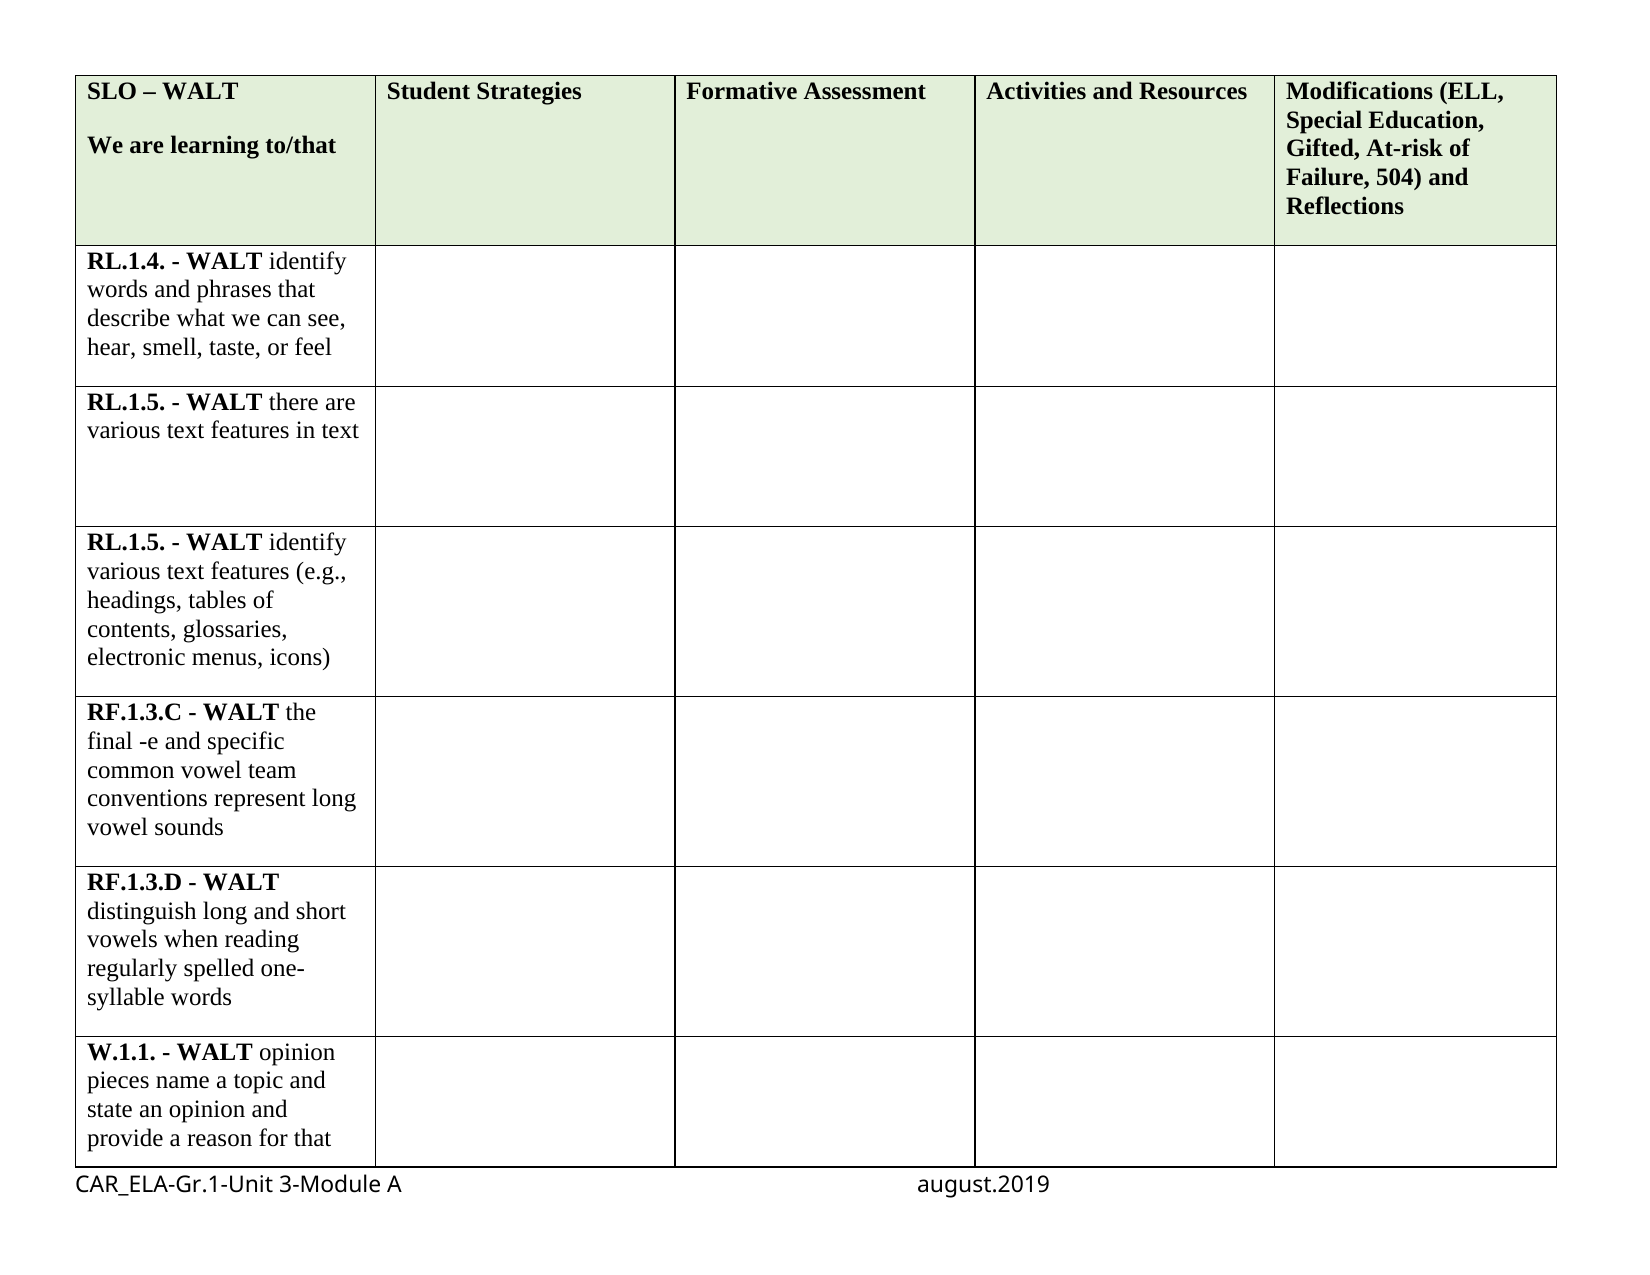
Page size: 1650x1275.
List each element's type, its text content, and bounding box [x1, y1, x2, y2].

table_cell [976, 1037, 1274, 1166]
table_header Activities and Resources [976, 76, 1274, 245]
table_cell RF.1.3.D - WALT distinguish long and short vowels when reading regularly spelled one-syllable words [76, 867, 375, 1036]
table_cell [976, 527, 1274, 696]
table_header Formative Assessment [676, 76, 974, 245]
table_cell [376, 387, 674, 526]
table_cell [376, 1037, 674, 1166]
table_cell RL.1.5. - WALT there are various text features in text [76, 387, 375, 526]
table_header SLO – WALT We are learning to/that [76, 76, 375, 245]
table_cell [376, 867, 674, 1036]
table_cell [1275, 867, 1556, 1036]
table_cell [676, 867, 974, 1036]
table_cell [376, 697, 674, 866]
table_cell [676, 697, 974, 866]
table_cell [376, 527, 674, 696]
table_cell [676, 246, 974, 386]
table_cell [976, 867, 1274, 1036]
table_cell [1275, 387, 1556, 526]
table_cell [976, 246, 1274, 386]
table_cell [976, 697, 1274, 866]
table_cell [1275, 527, 1556, 696]
table_cell RL.1.4. - WALT identify words and phrases that describe what we can see, hear, smell, taste, or feel [76, 246, 375, 386]
table_header Student Strategies [376, 76, 674, 245]
table_cell RF.1.3.C - WALT the final -e and specific common vowel team conventions represent long vowel sounds [76, 697, 375, 866]
table_cell [976, 387, 1274, 526]
table_cell [676, 1037, 974, 1166]
table_cell [376, 246, 674, 386]
table_cell [1275, 697, 1556, 866]
table_cell RL.1.5. - WALT identify various text features (e.g., headings, tables of contents, glossaries, electronic menus, icons) [76, 527, 375, 696]
table_cell [1275, 246, 1556, 386]
table_cell [1275, 1037, 1556, 1166]
table_header Modifications (ELL, Special Education, Gifted, At-risk of Failure, 504) and Reflections [1275, 76, 1556, 245]
table_cell [676, 527, 974, 696]
table_cell [676, 387, 974, 526]
table_cell W.1.1. - WALT opinion pieces name a topic and state an opinion and provide a reason for that opinion [76, 1037, 375, 1166]
